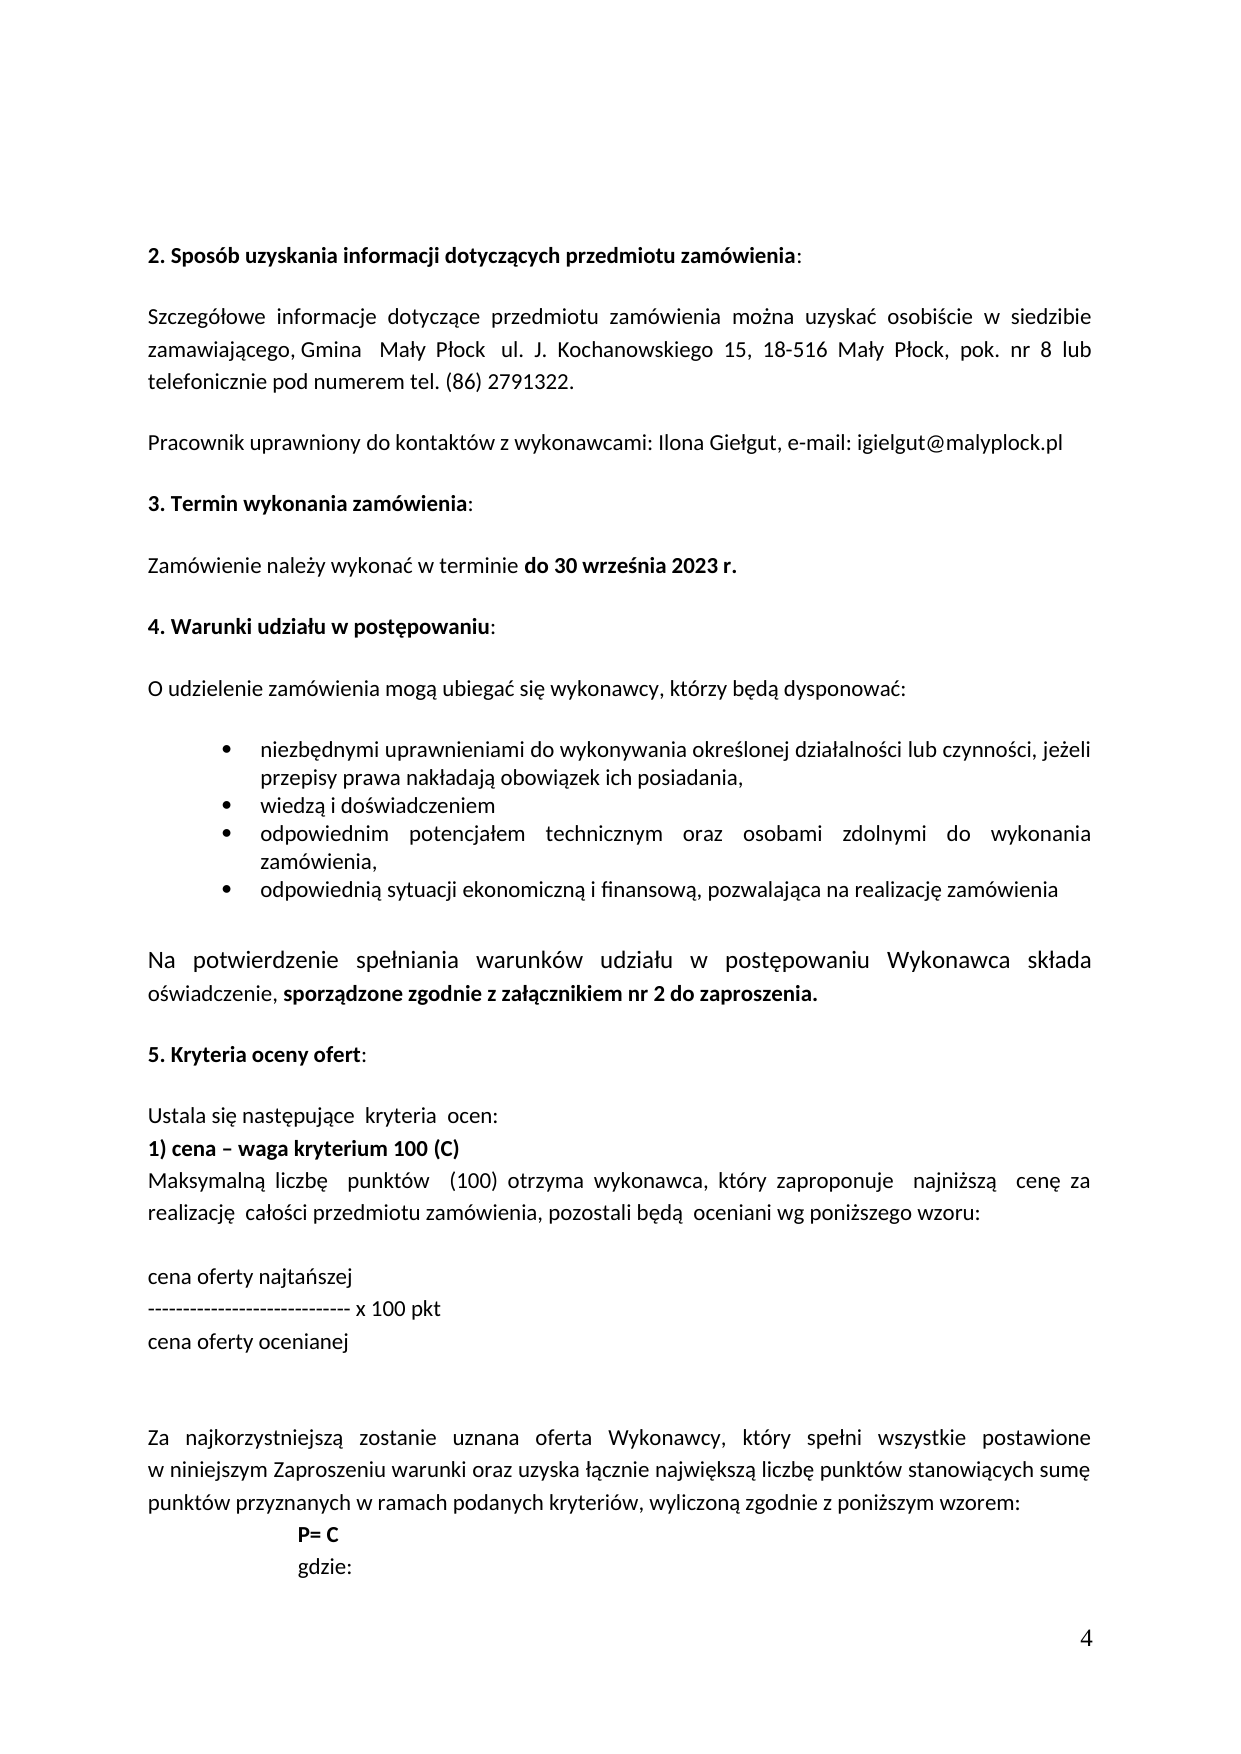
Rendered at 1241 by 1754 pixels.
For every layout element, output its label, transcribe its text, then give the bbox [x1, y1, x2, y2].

list niezbędnymi uprawnieniami do wykonywania określonej działalności lub czynności, jeżeli przepisy prawa nakładają obowiązek ich posiadania, [223, 735, 1093, 791]
text Pracownik uprawniony do kontaktów z wykonawcami: Ilona Giełgut, e-mail: igielgut@malyplock.pl [148, 428, 1093, 456]
list gdzie: [298, 1552, 1093, 1580]
list odpowiednim potencjałem technicznym oraz osobami zdolnymi do wykonania zamówienia, [223, 819, 1093, 875]
text cena oferty ocenianej [148, 1327, 1093, 1355]
list wiedzą i doświadczeniem [223, 791, 1093, 819]
text O udzielenie zamówienia mogą ubiegać się wykonawcy, którzy będą dysponować: [148, 674, 1093, 702]
text Za najkorzystniejszą zostanie uznana oferta Wykonawcy, który spełni wszystkie postawione w niniejszym Zaproszeniu warunki oraz uzyska łącznie największą liczbę punktów stanowiących sumę punktów przyznanych w ramach podanych kryteriów, wyliczoną zgodnie z poniższym wzorem: [148, 1423, 1093, 1516]
text 5. Kryteria oceny ofert: [148, 1040, 1093, 1068]
list odpowiednią sytuacji ekonomiczną i finansową, pozwalająca na realizację zamówienia [223, 875, 1093, 903]
text Na potwierdzenie spełniania warunków udziału w postępowaniu Wykonawca składa oświadczenie, sporządzone zgodnie z załącznikiem nr 2 do zaproszenia. [148, 944, 1093, 1007]
text Ustala się następujące kryteria ocen: [148, 1101, 1093, 1129]
text 3. Termin wykonania zamówienia: [148, 489, 1093, 518]
text 1) cena – waga kryterium 100 (C) [148, 1134, 1093, 1162]
text 4. Warunki udziału w postępowaniu: [148, 612, 1093, 640]
text cena oferty najtańszej ----------------------------- x 100 pkt [148, 1262, 1093, 1323]
text Szczegółowe informacje dotyczące przedmiotu zamówienia można uzyskać osobiście w siedzibie zamawiającego, Gmina Mały Płock ul. J. Kochanowskiego 15, 18-516 Mały Płock, pok. nr 8 lub telefonicznie pod numerem tel. (86) 2791322. [148, 302, 1093, 395]
text 2. Sposób uzyskania informacji dotyczących przedmiotu zamówienia: [148, 241, 1093, 269]
text Maksymalną liczbę punktów (100) otrzyma wykonawca, który zaproponuje najniższą cenę za realizację całości przedmiotu zamówienia, pozostali będą oceniani wg poniższego wzoru: [148, 1166, 1093, 1226]
text Zamówienie należy wykonać w terminie do 30 września 2023 r. [148, 551, 1093, 579]
list P= C [298, 1520, 1093, 1548]
